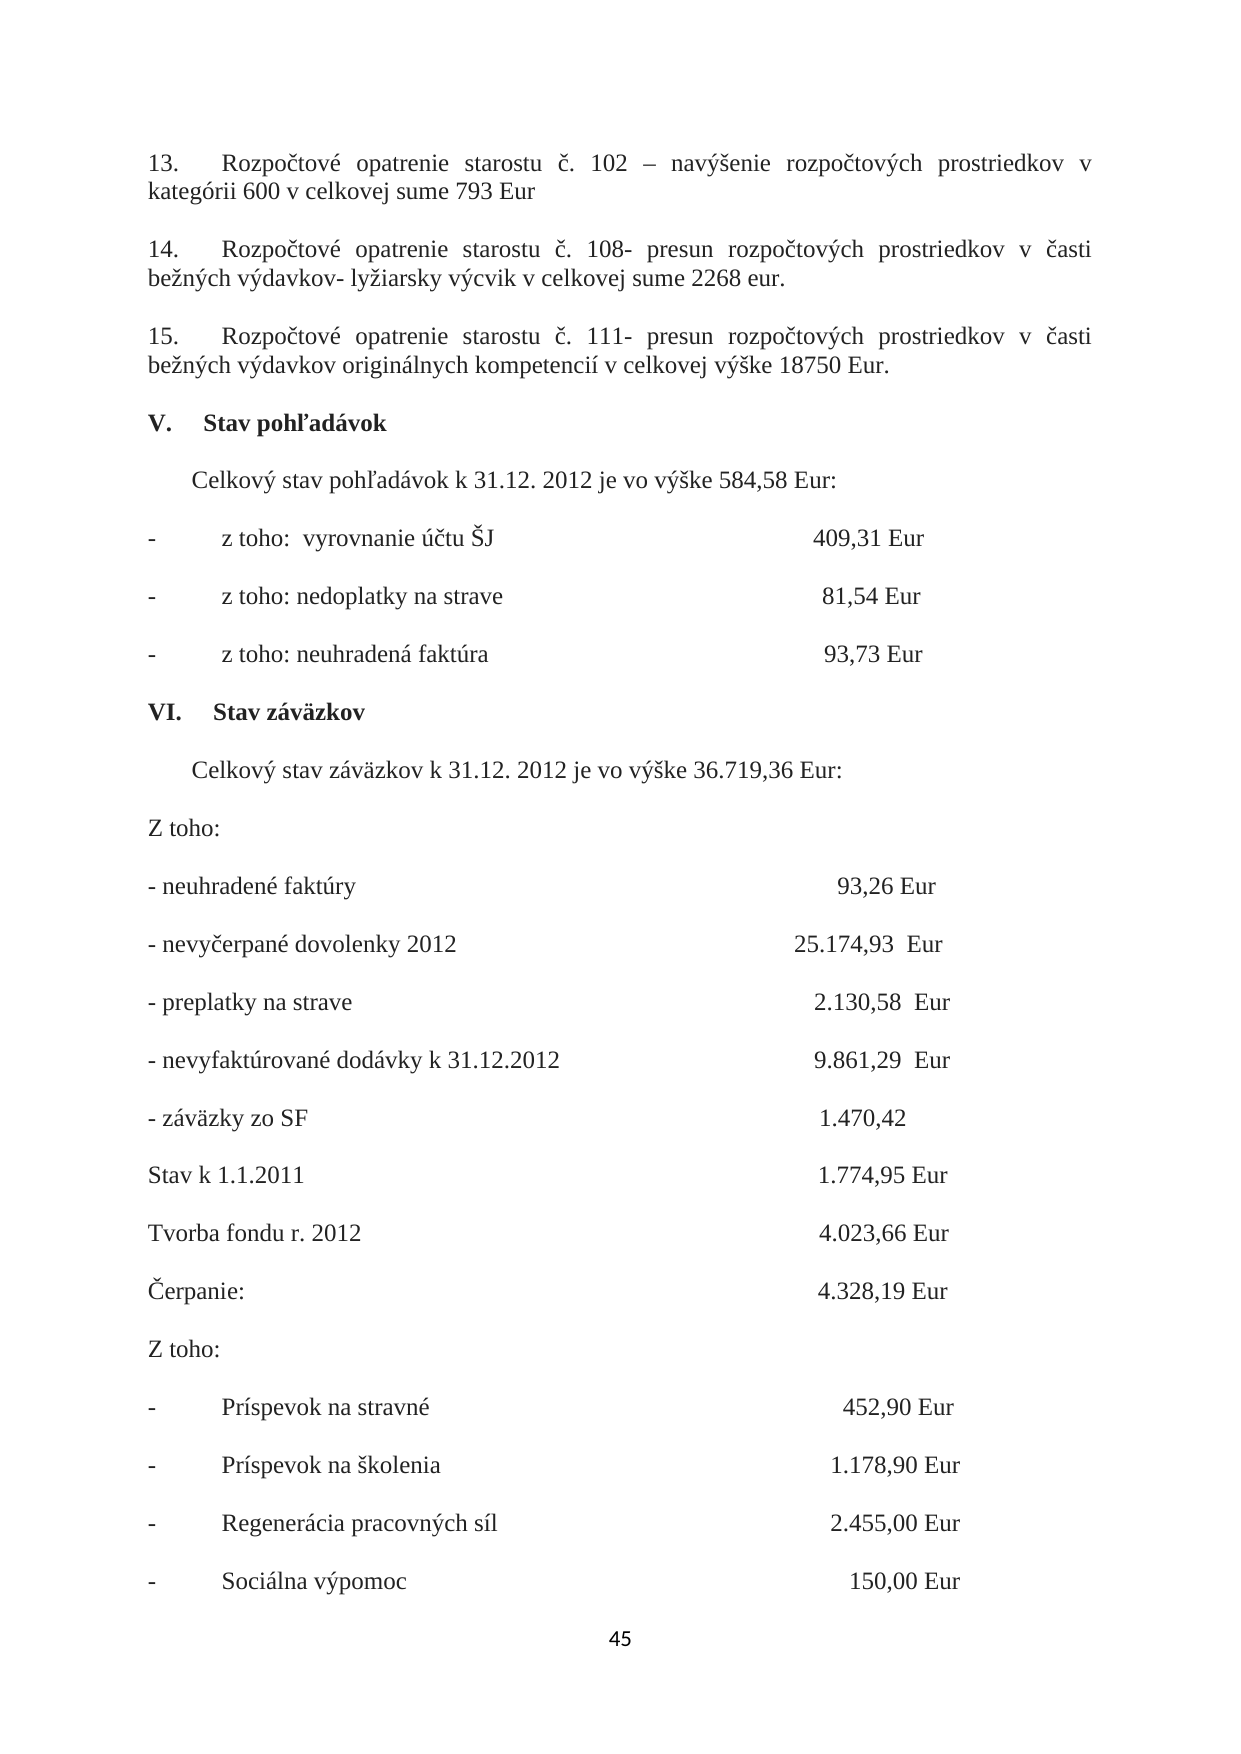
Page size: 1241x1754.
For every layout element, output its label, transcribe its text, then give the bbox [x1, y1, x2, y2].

text - preplatky na strave 2.130,58 Eur [148, 987, 1093, 1016]
text - Sociálna výpomoc 150,00 Eur [148, 1566, 1093, 1595]
text - nevyčerpané dovolenky 2012 25.174,93 Eur [148, 929, 1093, 958]
text Tvorba fondu r. 2012 4.023,66 Eur [148, 1218, 1093, 1247]
text Celkový stav záväzkov k 31.12. 2012 je vo výške 36.719,36 Eur: [148, 755, 1093, 784]
text 14. Rozpočtové opatrenie starostu č. 108- presun rozpočtových prostriedkov v časti bežných výdavkov- lyžiarsky výcvik v celkovej sume 2268 eur. [148, 234, 1093, 292]
text 13. Rozpočtové opatrenie starostu č. 102 – navýšenie rozpočtových prostriedkov v kategórii 600 v celkovej sume 793 Eur [148, 148, 1093, 205]
text - Príspevok na stravné 452,90 Eur [148, 1392, 1093, 1421]
text - neuhradené faktúry 93,26 Eur [148, 871, 1093, 900]
text V. Stav pohľadávok [148, 408, 1093, 436]
text - z toho: nedoplatky na strave 81,54 Eur [148, 581, 1093, 610]
text Čerpanie: 4.328,19 Eur [148, 1276, 1093, 1305]
text VI. Stav záväzkov [148, 697, 1093, 726]
text - z toho: vyrovnanie účtu ŠJ 409,31 Eur [148, 523, 1093, 552]
text - záväzky zo SF 1.470,42 [148, 1103, 1093, 1131]
text - nevyfaktúrované dodávky k 31.12.2012 9.861,29 Eur [148, 1045, 1093, 1073]
text - z toho: neuhradená faktúra 93,73 Eur [148, 639, 1093, 668]
text Celkový stav pohľadávok k 31.12. 2012 je vo výške 584,58 Eur: [148, 466, 1093, 494]
text Z toho: [148, 813, 1093, 842]
text 15. Rozpočtové opatrenie starostu č. 111- presun rozpočtových prostriedkov v časti bežných výdavkov originálnych kompetencií v celkovej výške 18750 Eur. [148, 321, 1093, 378]
text Stav k 1.1.2011 1.774,95 Eur [148, 1161, 1093, 1189]
text - Regenerácia pracovných síl 2.455,00 Eur [148, 1508, 1093, 1537]
text - Príspevok na školenia 1.178,90 Eur [148, 1450, 1093, 1479]
text Z toho: [148, 1334, 1093, 1363]
